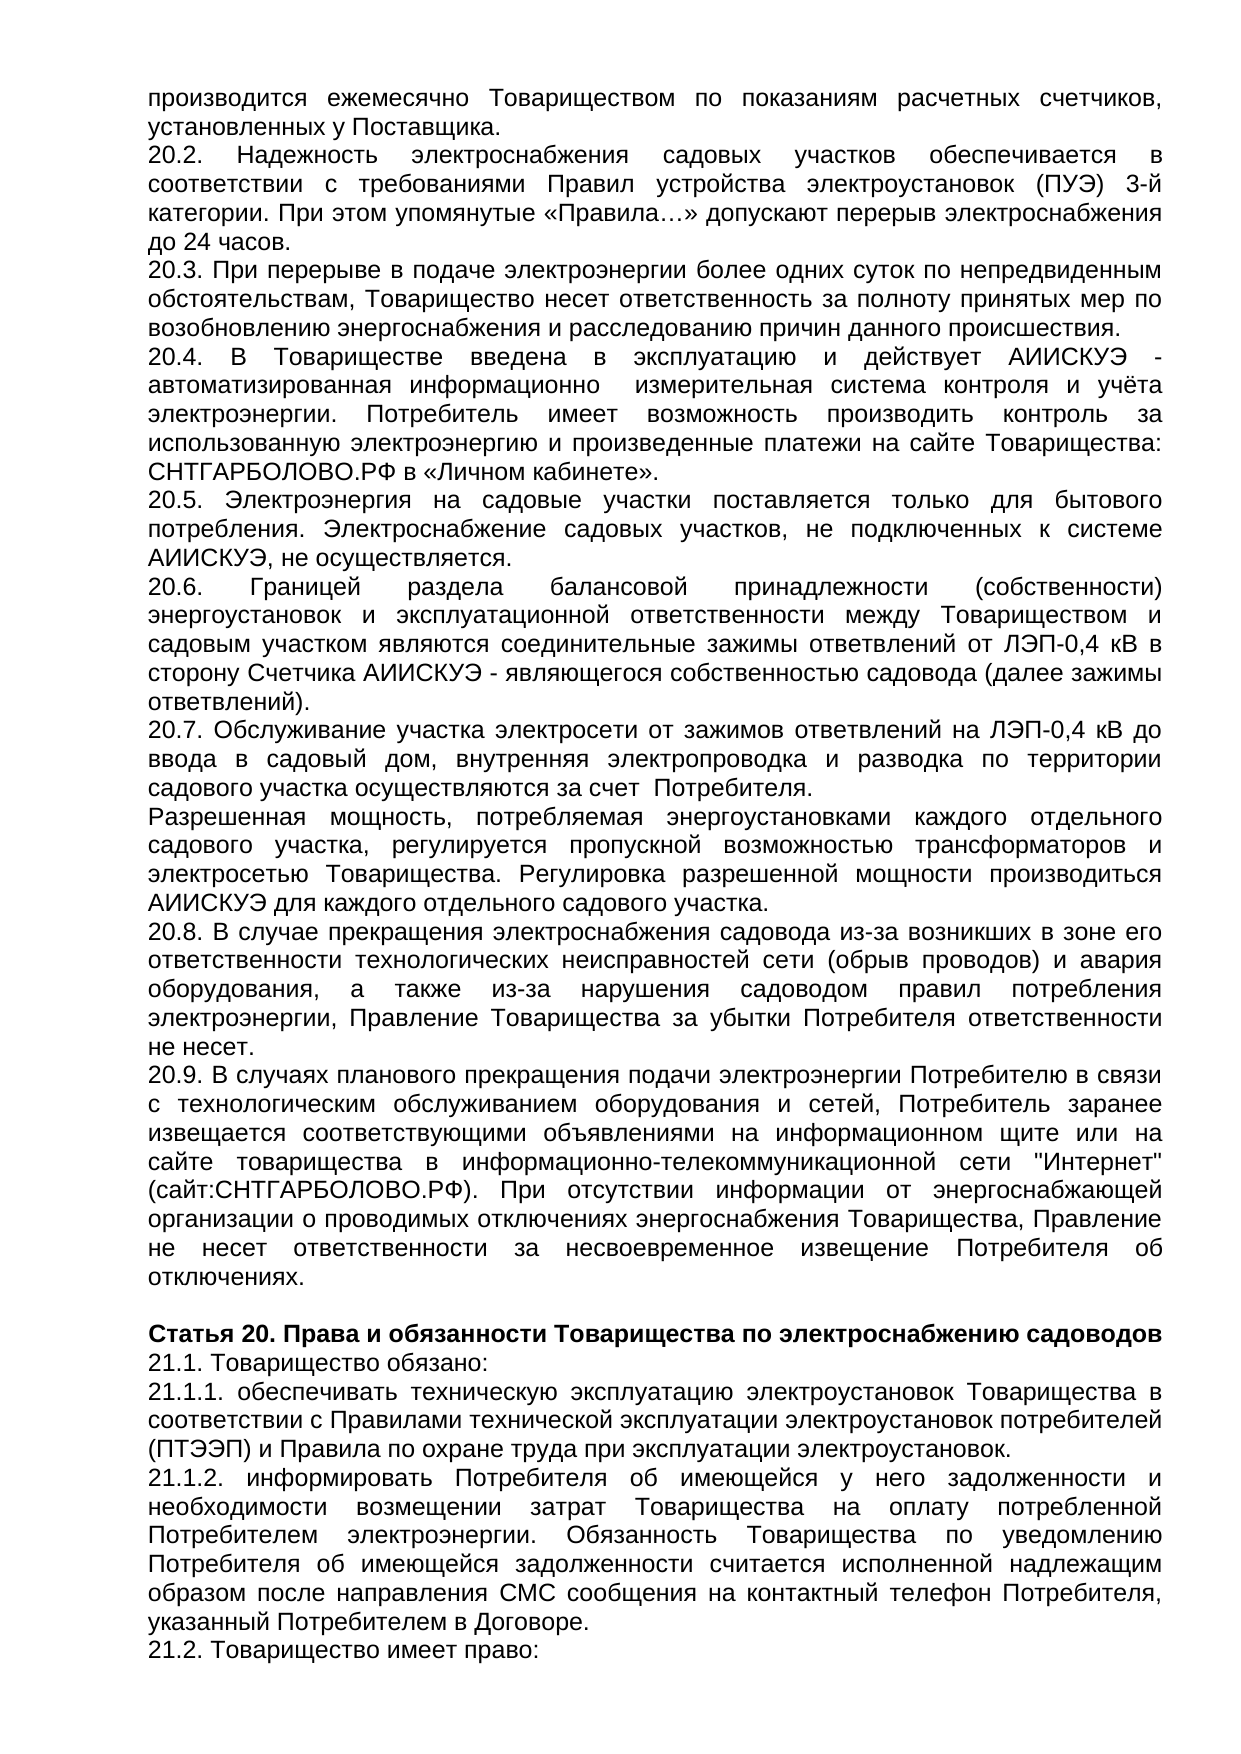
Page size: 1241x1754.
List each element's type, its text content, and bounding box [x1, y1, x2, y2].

text 20.7. Обслуживание участка электросети от зажимов ответвлений на ЛЭП-0,4 кВ до ввода в садовый дом, внутренняя электропроводка и разводка по территории садового участка осуществляются за счет Потребителя. [148, 715, 1163, 801]
text 20.2. Надежность электроснабжения садовых участков обеспечивается в соответствии с требованиями Правил устройства электроустановок (ПУЭ) 3-й категории. При этом упомянутые «Правила…» допускают перерыв электроснабжения до 24 часов. [148, 140, 1163, 255]
text Статья 20. Права и обязанности Товарищества по электроснабжению садоводов [148, 1319, 1163, 1348]
text 20.8. В случае прекращения электроснабжения садовода из-за возникших в зоне его ответственности технологических неисправностей сети (обрыв проводов) и авария оборудования, а также из-за нарушения садоводом правил потребления электроэнергии, Правление Товарищества за убытки Потребителя ответственности не несет. [148, 916, 1163, 1060]
text 20.3. При перерыве в подаче электроэнергии более одних суток по непредвиденным обстоятельствам, Товарищество несет ответственность за полноту принятых мер по возобновлению энергоснабжения и расследованию причин данного происшествия. [148, 255, 1163, 341]
text 20.4. В Товариществе введена в эксплуатацию и действует АИИСКУЭ - автоматизированная информационно измерительная система контроля и учёта электроэнергии. Потребитель имеет возможность производить контроль за использованную электроэнергию и произведенные платежи на сайте Товарищества: СНТГАРБОЛОВО.РФ в «Личном кабинете». [148, 341, 1163, 485]
text 20.5. Электроэнергия на садовые участки поставляется только для бытового потребления. Электроснабжение садовых участков, не подключенных к системе АИИСКУЭ, не осуществляется. [148, 485, 1163, 571]
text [148, 83, 1163, 140]
text 21.1. Товарищество обязано: [148, 1348, 1163, 1376]
text 20.6. Границей раздела балансовой принадлежности (собственности) энергоустановок и эксплуатационной ответственности между Товариществом и садовым участком являются соединительные зажимы ответвлений от ЛЭП-0,4 кВ в сторону Счетчика АИИСКУЭ - являющегося собственностью садовода (далее зажимы ответвлений). [148, 571, 1163, 715]
text 20.9. В случаях планового прекращения подачи электроэнергии Потребителю в связи с технологическим обслуживанием оборудования и сетей, Потребитель заранее извещается соответствующими объявлениями на информационном щите или на сайте товарищества в информационно-телекоммуникационной сети "Интернет" (сайт:СНТГАРБОЛОВО.РФ). При отсутствии информации от энергоснабжающей организации о проводимых отключениях энергоснабжения Товарищества, Правление не несет ответственности за несвоевременное извещение Потребителя об отключениях. [148, 1060, 1163, 1290]
text Разрешенная мощность, потребляемая энергоустановками каждого отдельного садового участка, регулируется пропускной возможностью трансформаторов и электросетью Товарищества. Регулировка разрешенной мощности производиться АИИСКУЭ для каждого отдельного садового участка. [148, 801, 1163, 916]
text 21.1.1. обеспечивать техническую эксплуатацию электроустановок Товарищества в соответствии с Правилами технической эксплуатации электроустановок потребителей (ПТЭЭП) и Правила по охране труда при эксплуатации электроустановок. [148, 1376, 1163, 1463]
text 21.1.2. информировать Потребителя об имеющейся у него задолженности и необходимости возмещении затрат Товарищества на оплату потребленной Потребителем электроэнергии. Обязанность Товарищества по уведомлению Потребителя об имеющейся задолженности считается исполненной надлежащим образом после направления СМС сообщения на контактный телефон Потребителя, указанный Потребителем в Договоре. [148, 1463, 1163, 1635]
text 21.2. Товарищество имеет право: [148, 1635, 1163, 1664]
